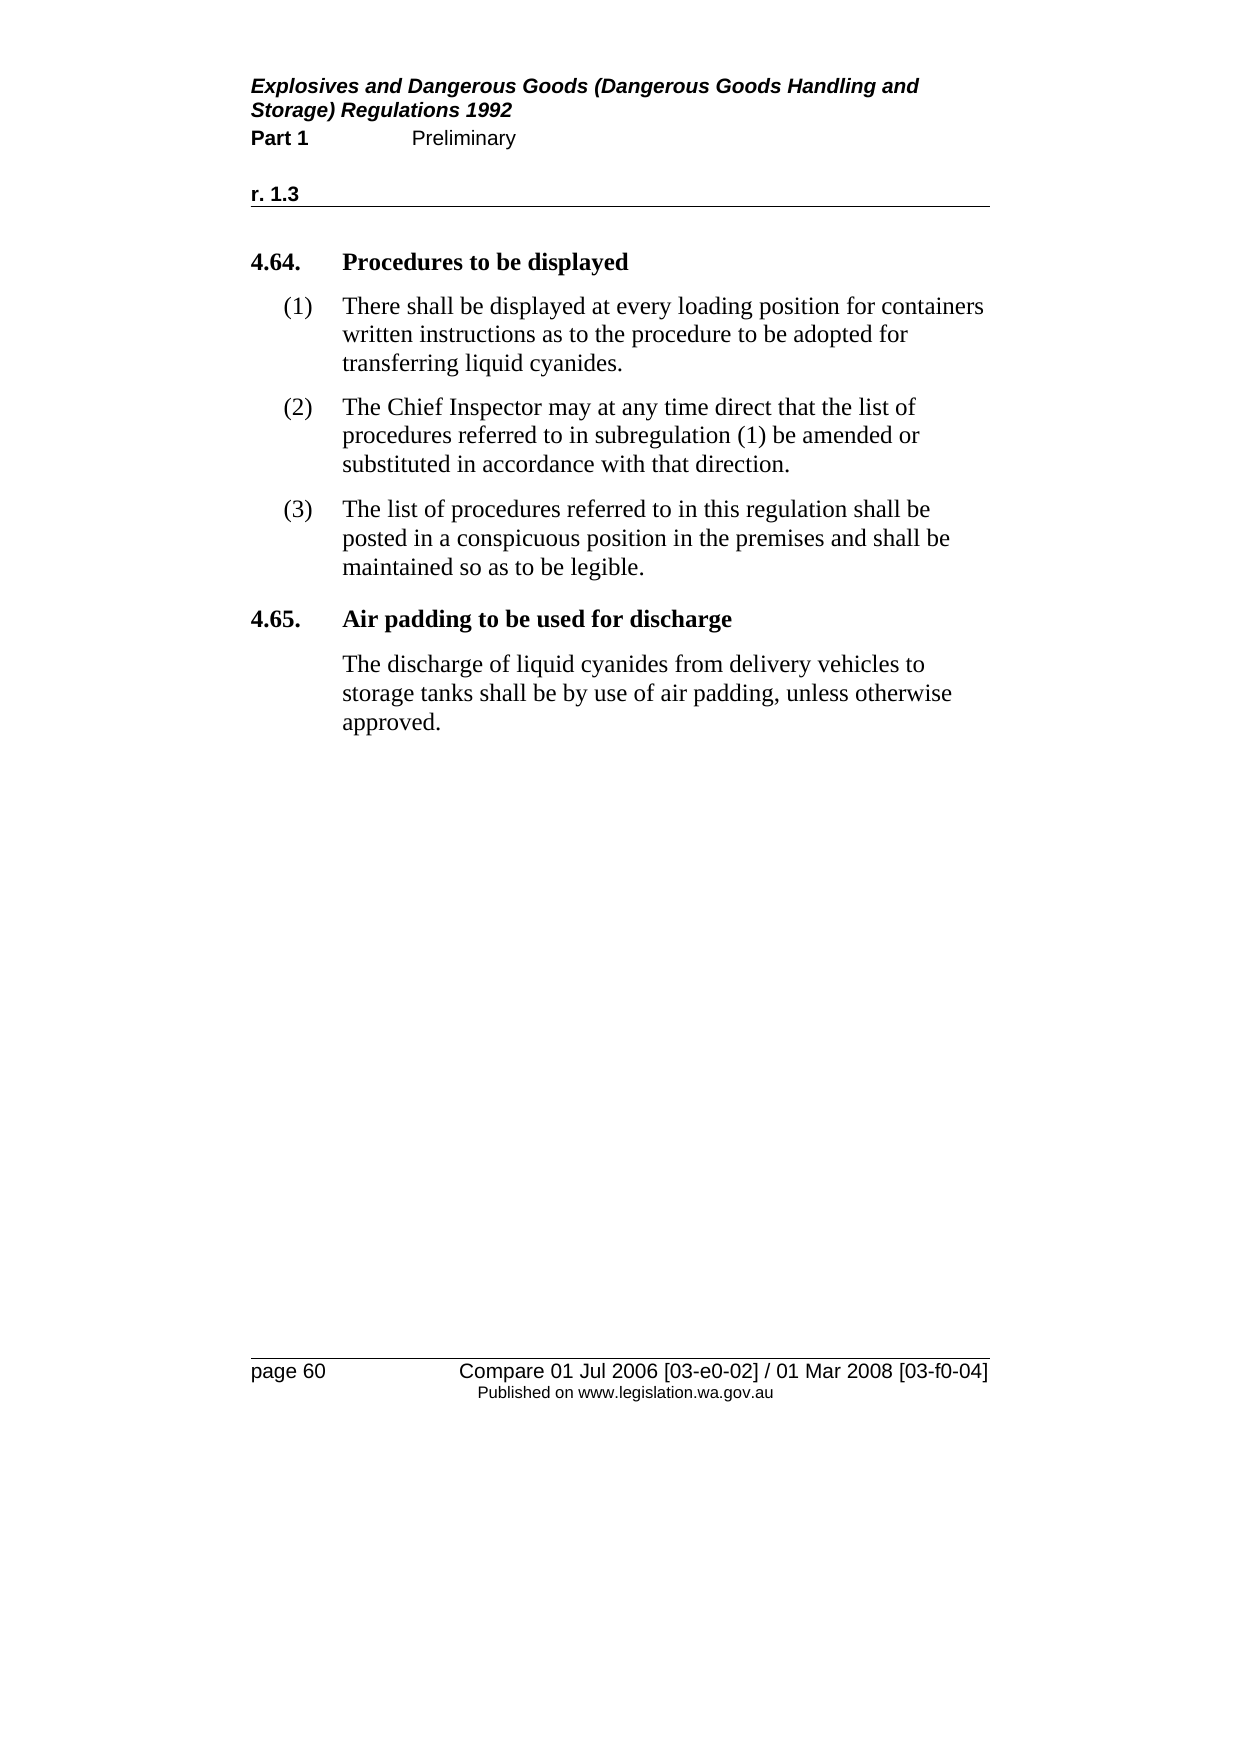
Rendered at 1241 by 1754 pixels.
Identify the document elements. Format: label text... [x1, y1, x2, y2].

text (1) There shall be displayed at every loading position for containers written instructions as to the procedure to be adopted for transferring liquid cyanides. [251, 291, 990, 377]
subtitle 4.65. Air padding to be used for discharge [251, 604, 990, 632]
subtitle 4.64. Procedures to be displayed [251, 247, 990, 276]
text (3) The list of procedures referred to in this regulation shall be posted in a conspicuous position in the premises and shall be maintained so as to be legible. [251, 494, 990, 581]
text (2) The Chief Inspector may at any time direct that the list of procedures referred to in subregulation (1) be amended or substituted in accordance with that direction. [251, 392, 990, 478]
text The discharge of liquid cyanides from delivery vehicles to storage tanks shall be by use of air padding, unless otherwise approved. [251, 649, 990, 735]
